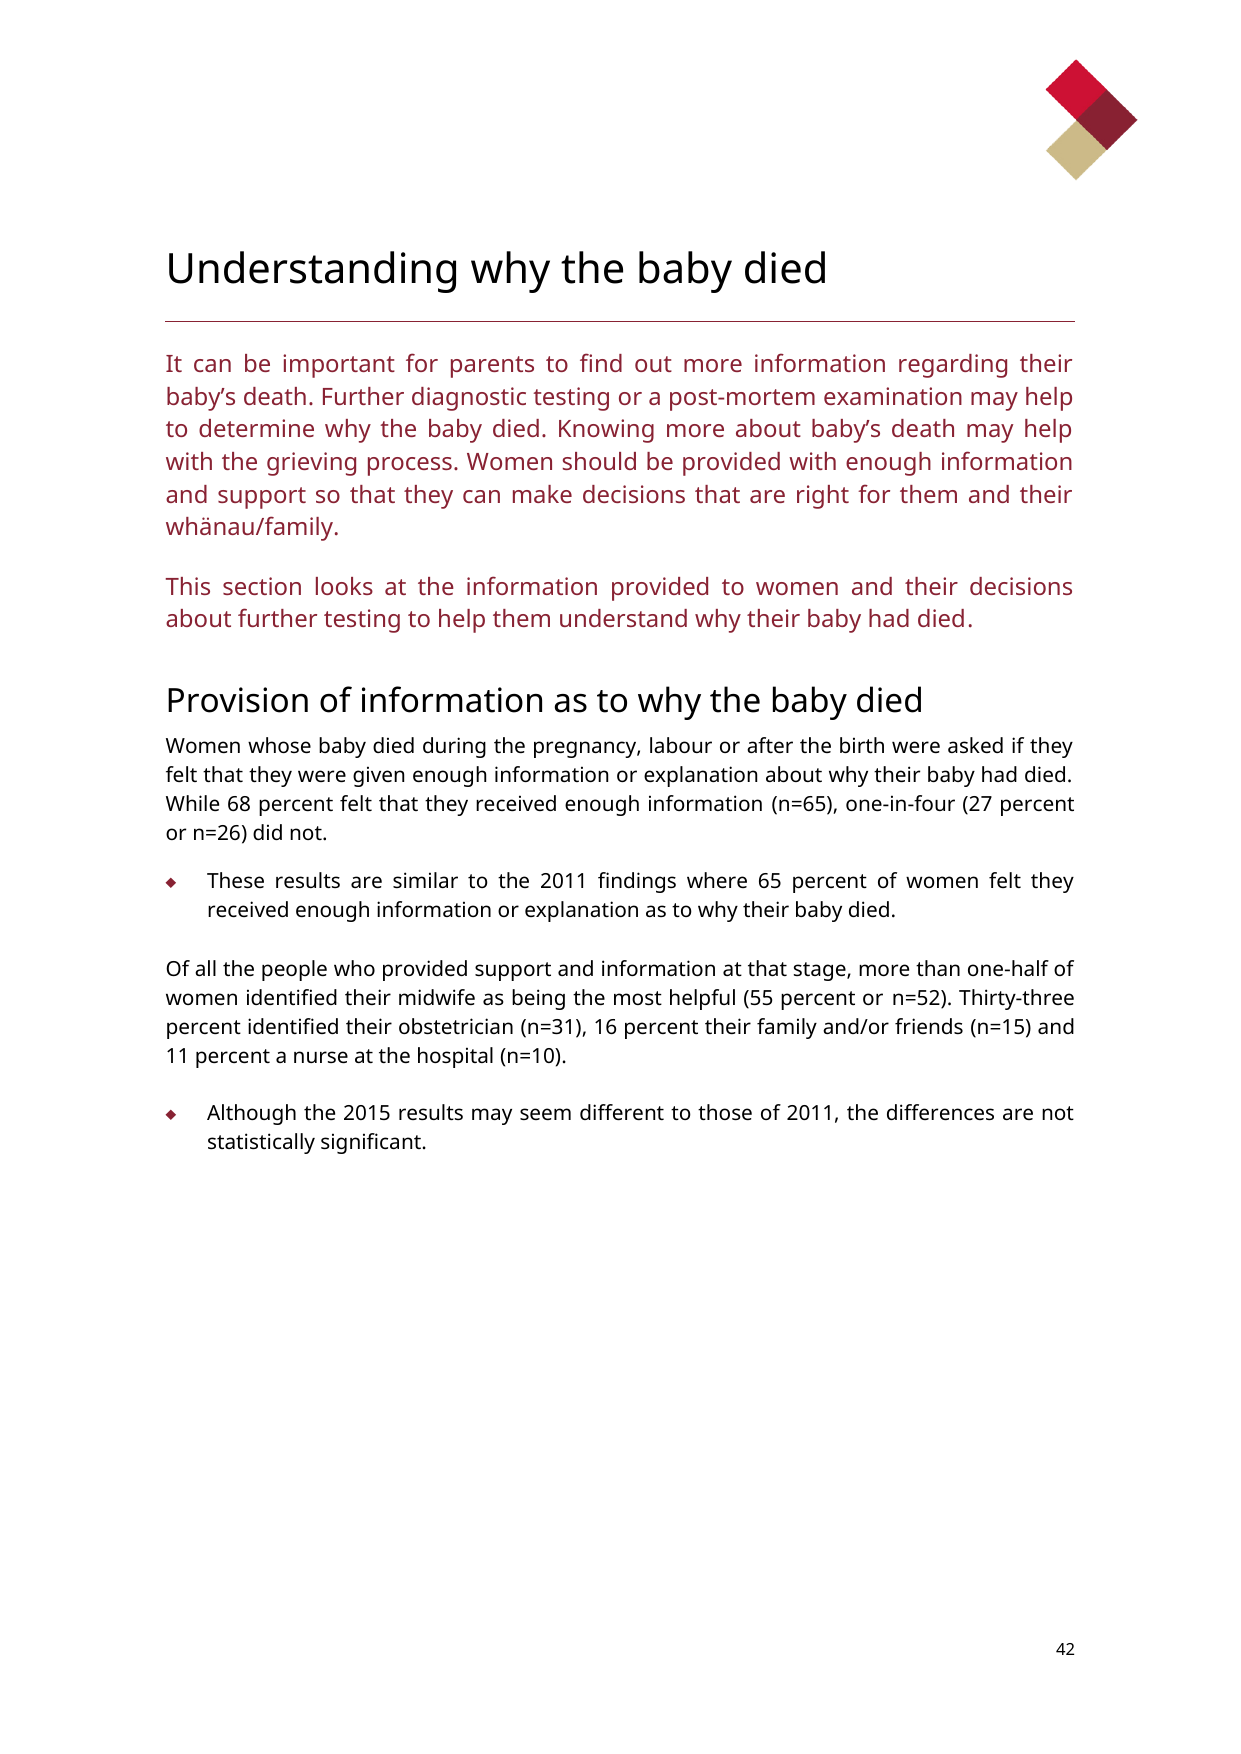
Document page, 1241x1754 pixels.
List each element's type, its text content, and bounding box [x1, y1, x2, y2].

text Although the 2015 results may seem different to those of 2011, the differences are not statistically significant. [165, 1097, 1075, 1155]
picture [1039, 59, 1142, 183]
text Of all the people who provided support and information at that stage, more than one-half of women identified their midwife as being the most helpful (55 percent or n=52). Thirty-three percent identified their obstetrician (n=31), 16 percent their family and/or friends (n=15) and 11 percent a nurse at the hospital (n=10). [165, 953, 1075, 1070]
text It can be important for parents to find out more information regarding their baby’s death. Further diagnostic testing or a post-mortem examination may help to determine why the baby died. Knowing more about baby’s death may help with the grieving process. Women should be provided with enough information and support so that they can make decisions that are right for them and their whänau/family. [165, 347, 1075, 543]
text These results are similar to the 2011 findings where 65 percent of women felt they received enough information or explanation as to why their baby died. [165, 866, 1075, 924]
subtitle Understanding why the baby died [165, 239, 1075, 321]
text This section looks at the information provided to women and their decisions about further testing to help them understand why their baby had died. [165, 570, 1075, 635]
subtitle Provision of information as to why the baby died [165, 677, 1075, 722]
text Women whose baby died during the pregnancy, labour or after the birth were asked if they felt that they were given enough information or explanation about why their baby had died. While 68 percent felt that they received enough information (n=65), one-in-four (27 percent or n=26) did not. [165, 730, 1075, 847]
